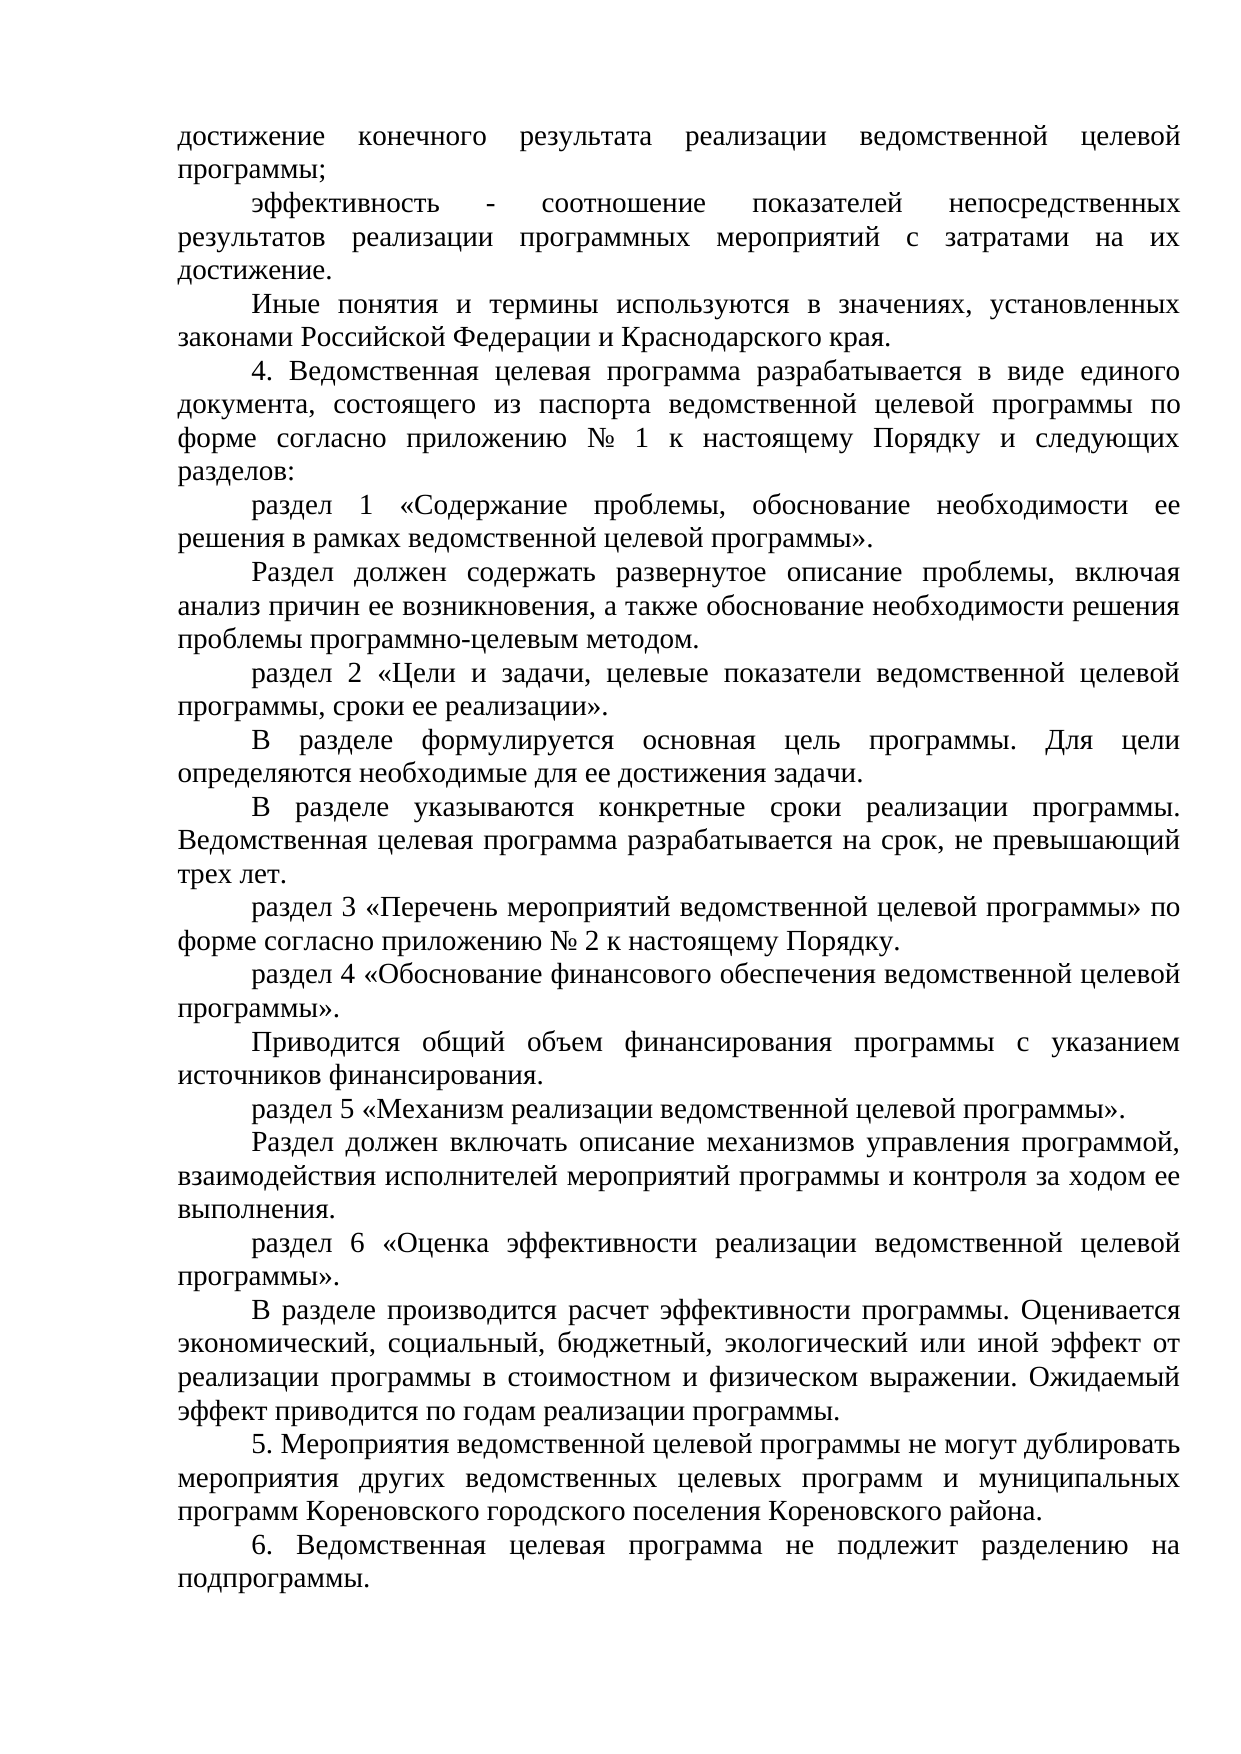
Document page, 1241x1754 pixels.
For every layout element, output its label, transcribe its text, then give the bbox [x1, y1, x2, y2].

text Раздел должен содержать развернутое описание проблемы, включая анализ причин ее возникновения, а также обоснование необходимости решения проблемы программно-целевым методом. [177, 554, 1181, 655]
text Приводится общий объем финансирования программы с указанием источников финансирования. [177, 1024, 1181, 1091]
text раздел 3 «Перечень мероприятий ведомственной целевой программы» по форме согласно приложению № 2 к настоящему Порядку. [177, 889, 1181, 957]
text 4. Ведомственная целевая программа разрабатывается в виде единого документа, состоящего из паспорта ведомственной целевой программы по форме согласно приложению № 1 к настоящему Порядку и следующих разделов: [177, 353, 1181, 487]
text Раздел должен включать описание механизмов управления программой, взаимодействия исполнителей мероприятий программы и контроля за ходом ее выполнения. [177, 1124, 1181, 1225]
text раздел 6 «Оценка эффективности реализации ведомственной целевой программы». [177, 1225, 1181, 1292]
text раздел 1 «Содержание проблемы, обоснование необходимости ее решения в рамках ведомственной целевой программы». [177, 487, 1181, 554]
text В разделе производится расчет эффективности программы. Оценивается экономический, социальный, бюджетный, экологический или иной эффект от реализации программы в стоимостном и физическом выражении. Ожидаемый эффект приводится по годам реализации программы. [177, 1292, 1181, 1426]
text раздел 5 «Механизм реализации ведомственной целевой программы». [177, 1091, 1181, 1124]
text 5. Мероприятия ведомственной целевой программы не могут дублировать мероприятия других ведомственных целевых программ и муниципальных программ Кореновского городского поселения Кореновского района. [177, 1426, 1181, 1527]
text 6. Ведомственная целевая программа не подлежит разделению на подпрограммы. [177, 1527, 1181, 1594]
text эффективность - соотношение показателей непосредственных результатов реализации программных мероприятий с затратами на их достижение. [177, 185, 1181, 286]
text Иные понятия и термины используются в значениях, установленных законами Российской Федерации и Краснодарского края. [177, 286, 1181, 353]
text раздел 2 «Цели и задачи, целевые показатели ведомственной целевой программы, сроки ее реализации». [177, 655, 1181, 722]
text раздел 4 «Обоснование финансового обеспечения ведомственной целевой программы». [177, 957, 1181, 1024]
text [177, 118, 1181, 185]
text В разделе формулируется основная цель программы. Для цели определяются необходимые для ее достижения задачи. [177, 722, 1181, 789]
text В разделе указываются конкретные сроки реализации программы. Ведомственная целевая программа разрабатывается на срок, не превышающий трех лет. [177, 789, 1181, 889]
